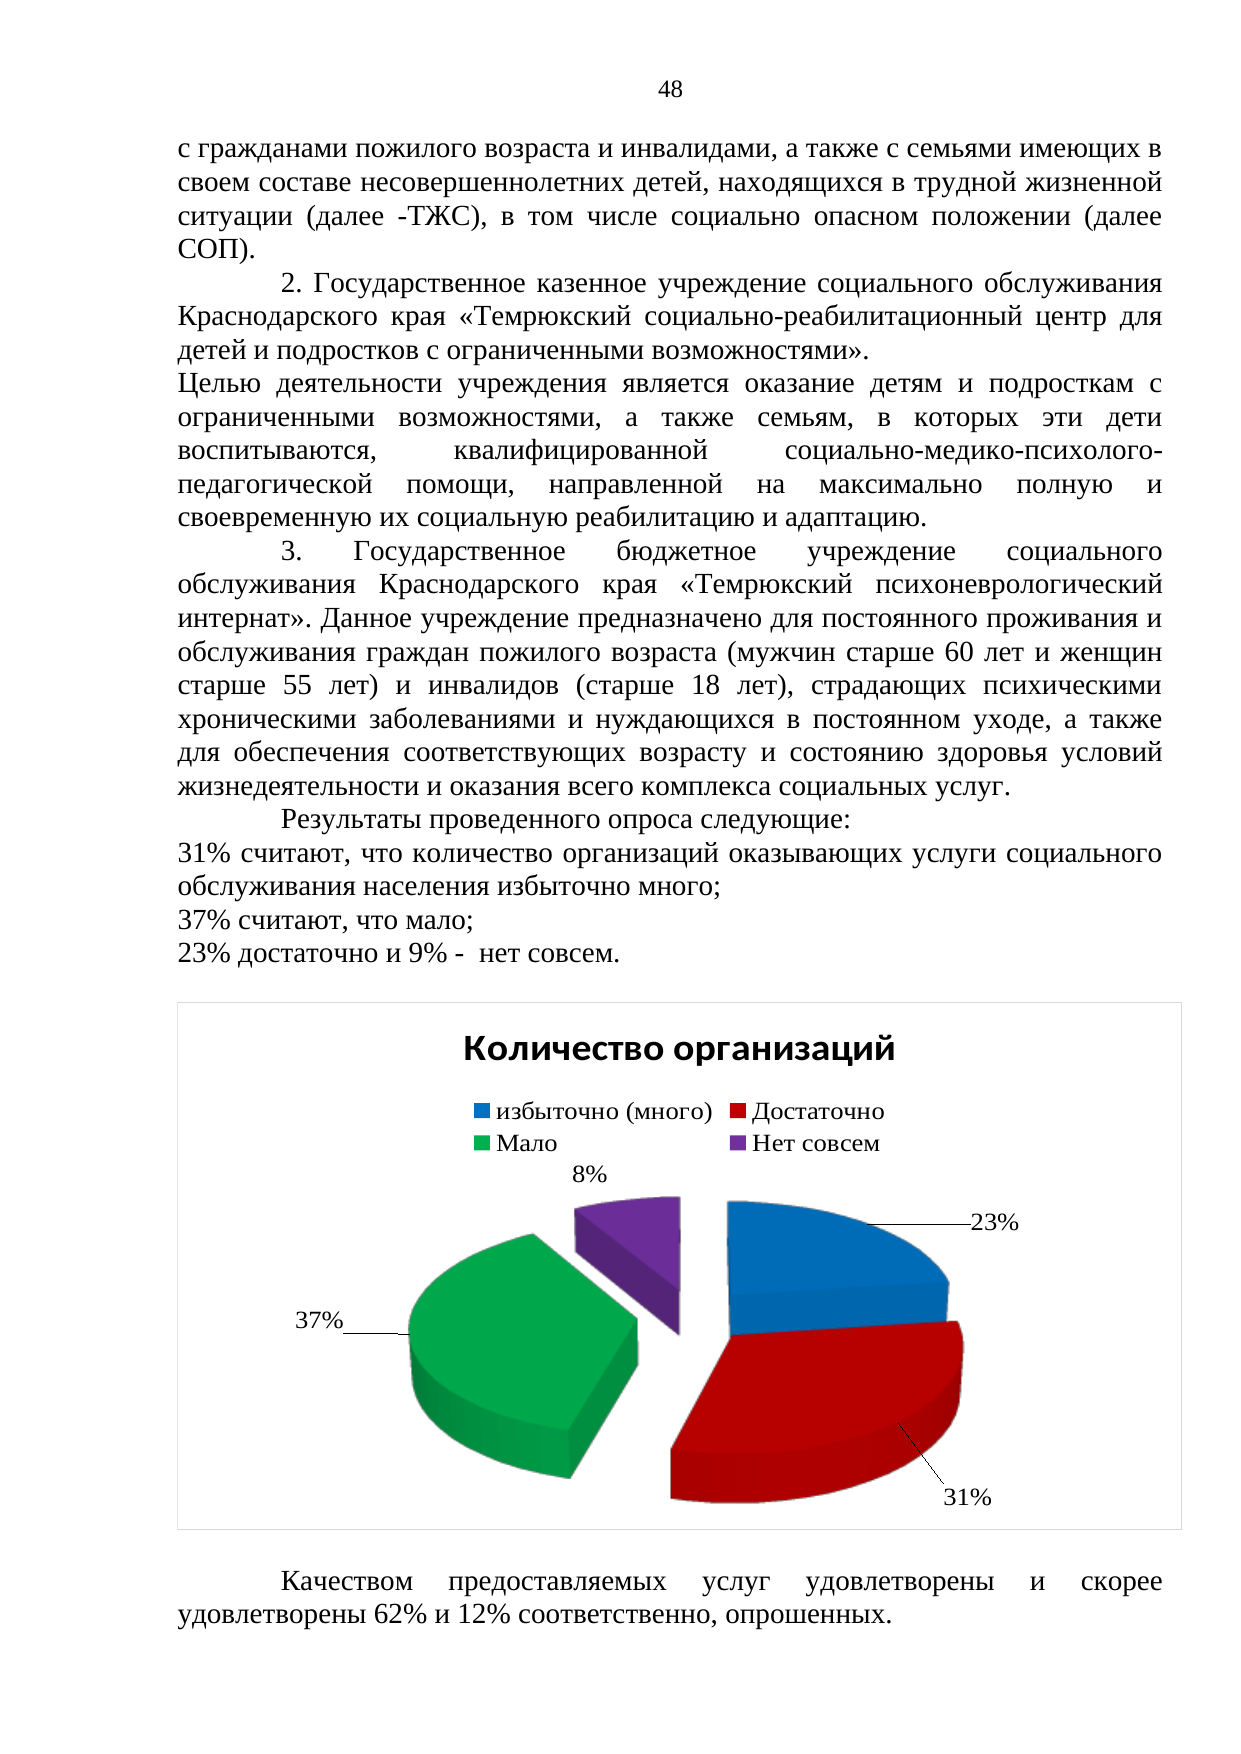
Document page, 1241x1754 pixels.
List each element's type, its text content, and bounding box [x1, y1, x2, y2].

text 31% считают, что количество организаций оказывающих услуги социального обслуживания населения избыточно много; [177, 835, 1163, 902]
text Качеством предоставляемых услуг удовлетворены и скорее удовлетворены 62% и 12% соответственно, опрошенных. [177, 1563, 1163, 1630]
text 23% достаточно и 9% - нет совсем. [177, 936, 1163, 969]
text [177, 131, 1163, 265]
text 2. Государственное казенное учреждение социального обслуживания Краснодарского края «Темрюкский социально-реабилитационный центр для детей и подростков с ограниченными возможностями». [177, 265, 1163, 365]
text Целью деятельности учреждения является оказание детям и подросткам с ограниченными возможностями, а также семьям, в которых эти дети воспитываются, квалифицированной социально-медико-психолого-педагогической помощи, направленной на максимально полную и своевременную их социальную реабилитацию и адаптацию. [177, 365, 1163, 533]
text 3. Государственное бюджетное учреждение социального обслуживания Краснодарского края «Темрюкский психоневрологический интернат». Данное учреждение предназначено для постоянного проживания и обслуживания граждан пожилого возраста (мужчин старше 60 лет и женщин старше 55 лет) и инвалидов (старше 18 лет), страдающих психическими хроническими заболеваниями и нуждающихся в постоянном уходе, а также для обеспечения соответствующих возрасту и состоянию здоровья условий жизнедеятельности и оказания всего комплекса социальных услуг. [177, 533, 1163, 801]
text Результаты проведенного опроса следующие: [177, 801, 1163, 835]
text 37% считают, что мало; [177, 902, 1163, 936]
